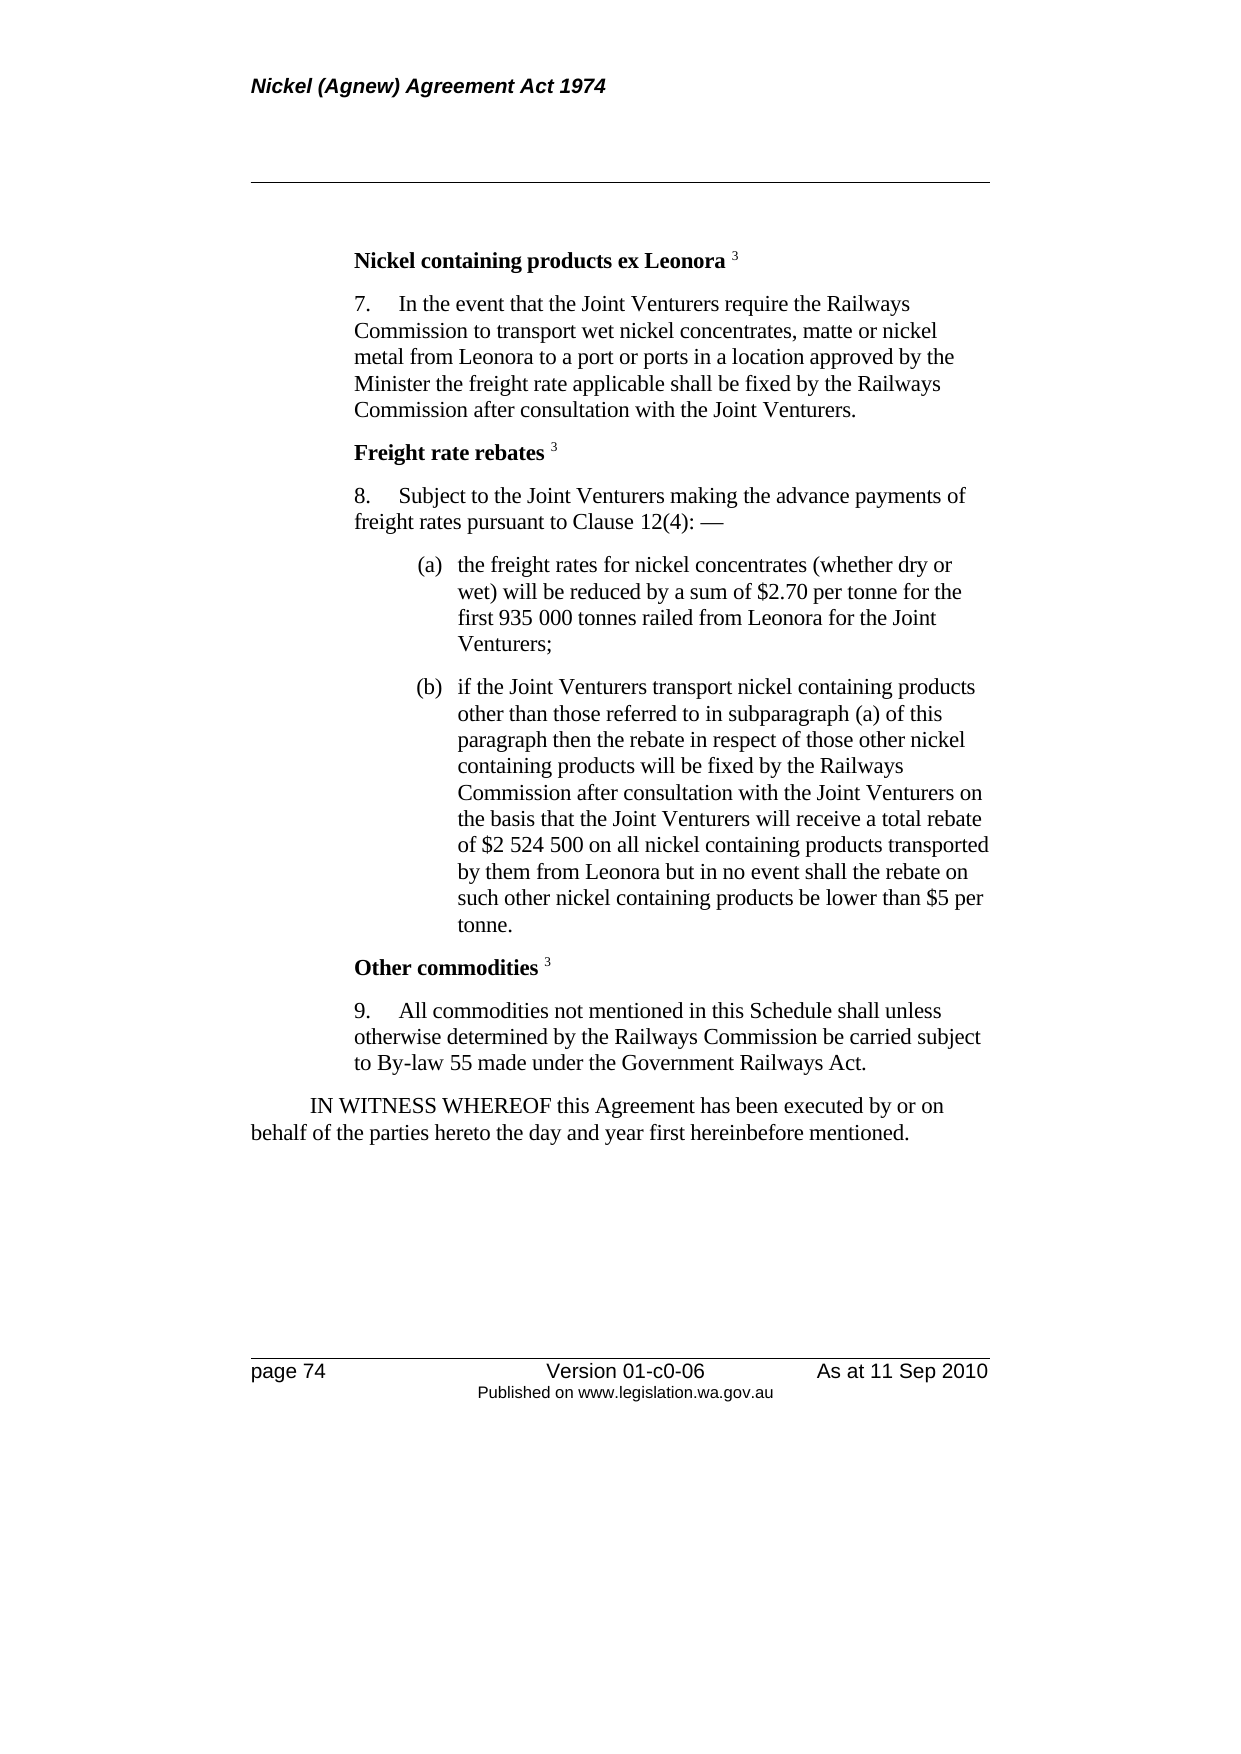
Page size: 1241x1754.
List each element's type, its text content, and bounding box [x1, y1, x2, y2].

text 9. All commodities not mentioned in this Schedule shall unless otherwise determined by the Railways Commission be carried subject to By-law 55 made under the Government Railways Act. [354, 997, 990, 1076]
text (a) the freight rates for nickel concentrates (whether dry or wet) will be reduced by a sum of $2.70 per tonne for the first 935 000 tonnes railed from Leonora for the Joint Venturers; [354, 551, 990, 657]
text IN WITNESS WHEREOF this Agreement has been executed by or on behalf of the parties hereto the day and year first hereinbefore mentioned. [251, 1092, 990, 1145]
text 8. Subject to the Joint Venturers making the advance payments of freight rates pursuant to Clause 12(4): — [354, 482, 990, 535]
text Nickel containing products ex Leonora 3 [354, 247, 990, 274]
text 7. In the event that the Joint Venturers require the Railways Commission to transport wet nickel concentrates, matte or nickel metal from Leonora to a port or ports in a location approved by the Minister the freight rate applicable shall be fixed by the Railways Commission after consultation with the Joint Venturers. [354, 291, 990, 422]
text (b) if the Joint Venturers transport nickel containing products other than those referred to in subparagraph (a) of this paragraph then the rebate in respect of those other nickel containing products will be fixed by the Railways Commission after consultation with the Joint Venturers on the basis that the Joint Venturers will receive a total rebate of $2 524 500 on all nickel containing products transported by them from Leonora but in no event shall the rebate on such other nickel containing products be lower than $5 per tonne. [354, 673, 990, 937]
text Freight rate rebates 3 [354, 439, 990, 465]
text Other commodities 3 [354, 954, 990, 980]
